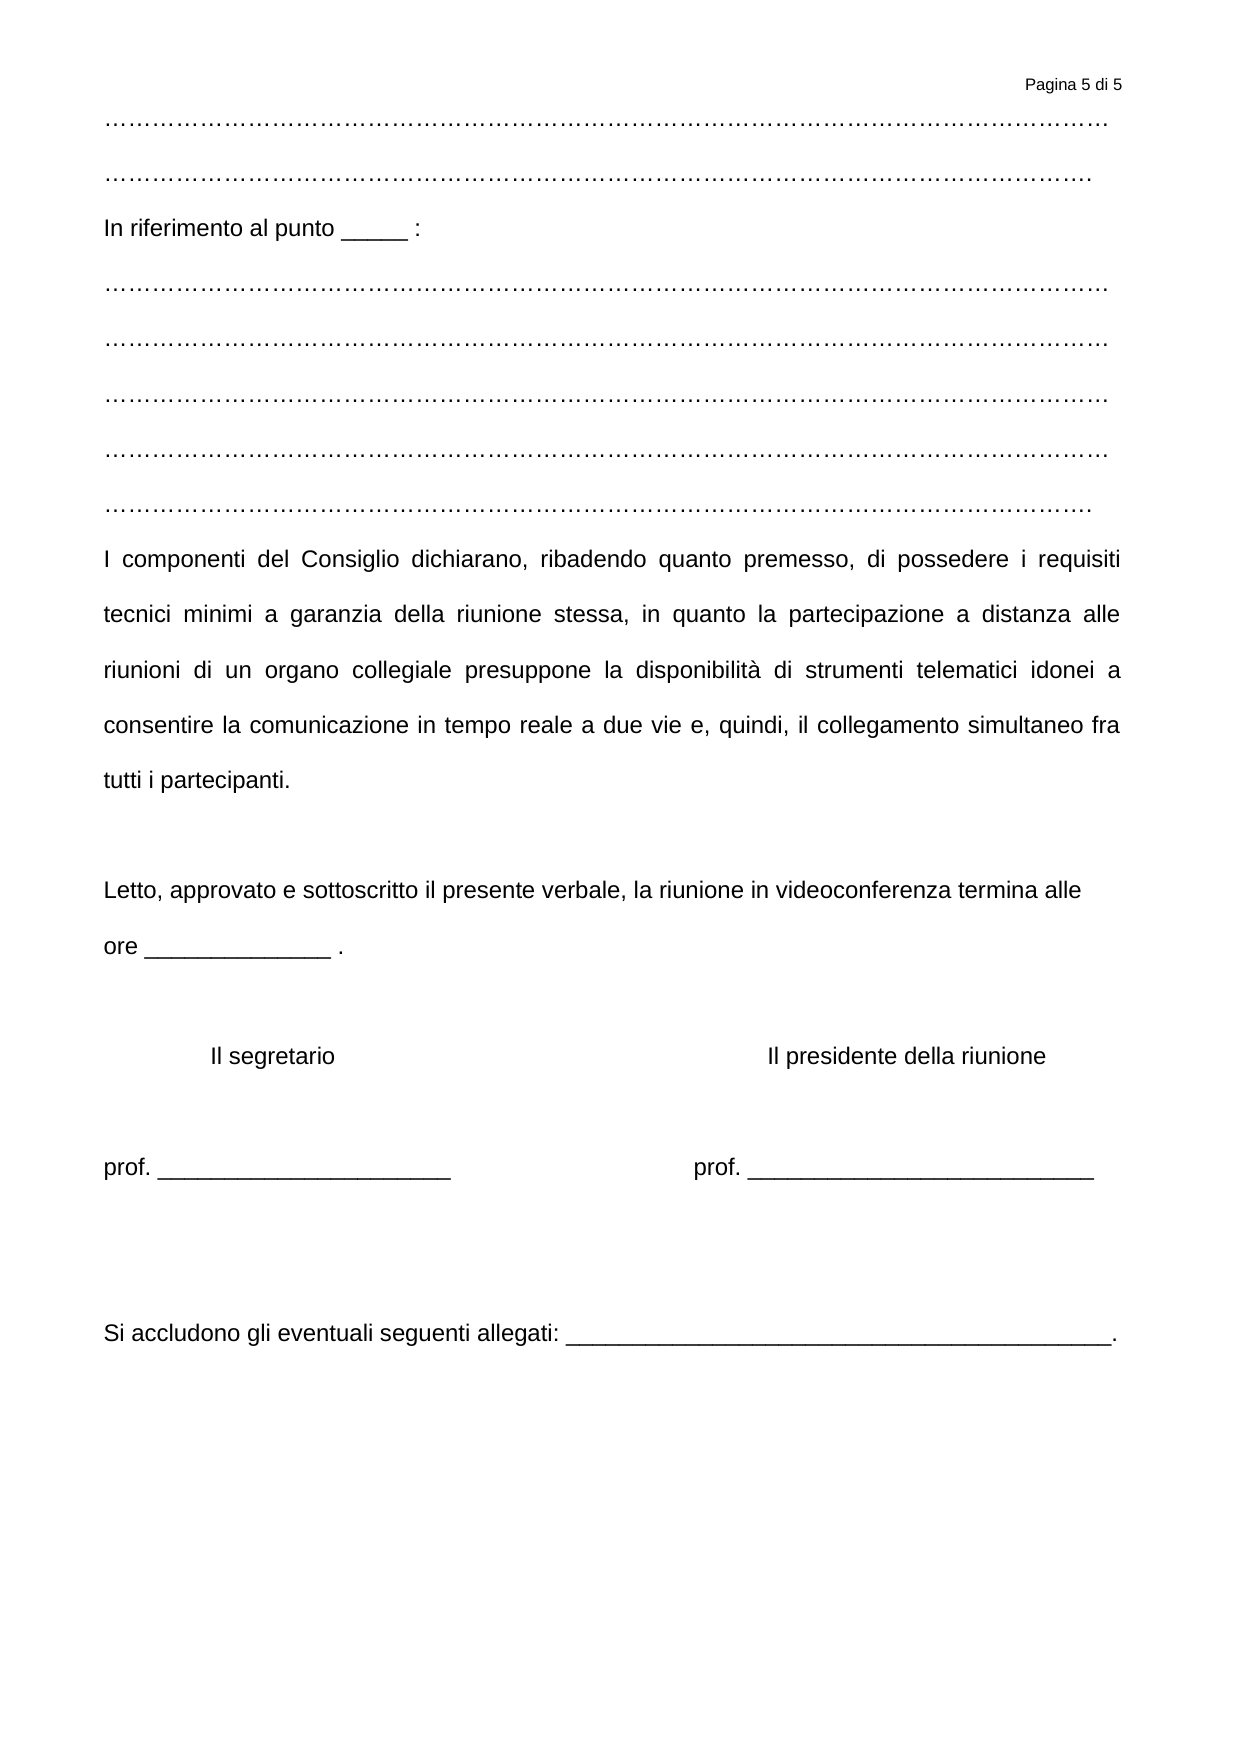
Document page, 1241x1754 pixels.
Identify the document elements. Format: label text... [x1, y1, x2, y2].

text prof. ______________________ prof. __________________________ [103, 1152, 1122, 1180]
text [103, 103, 1122, 186]
text Il segretario Il presidente della riunione [103, 1042, 1122, 1069]
text Letto, approvato e sottoscritto il presente verbale, la riunione in videoconferenza termina alle ore ______________ . [103, 876, 1122, 959]
text I componenti del Consiglio dichiarano, ribadendo quanto premesso, di possedere i requisiti tecnici minimi a garanzia della riunione stessa, in quanto la partecipazione a distanza alle riunioni di un organo collegiale presuppone la disponibilità di strumenti telematici idonei a consentire la comunicazione in tempo reale a due vie e, quindi, il collegamento simultaneo fra tutti i partecipanti. [103, 545, 1122, 793]
text In riferimento al punto _____ : [103, 214, 1122, 241]
text Si accludono gli eventuali seguenti allegati: _________________________________________. [103, 1318, 1122, 1346]
